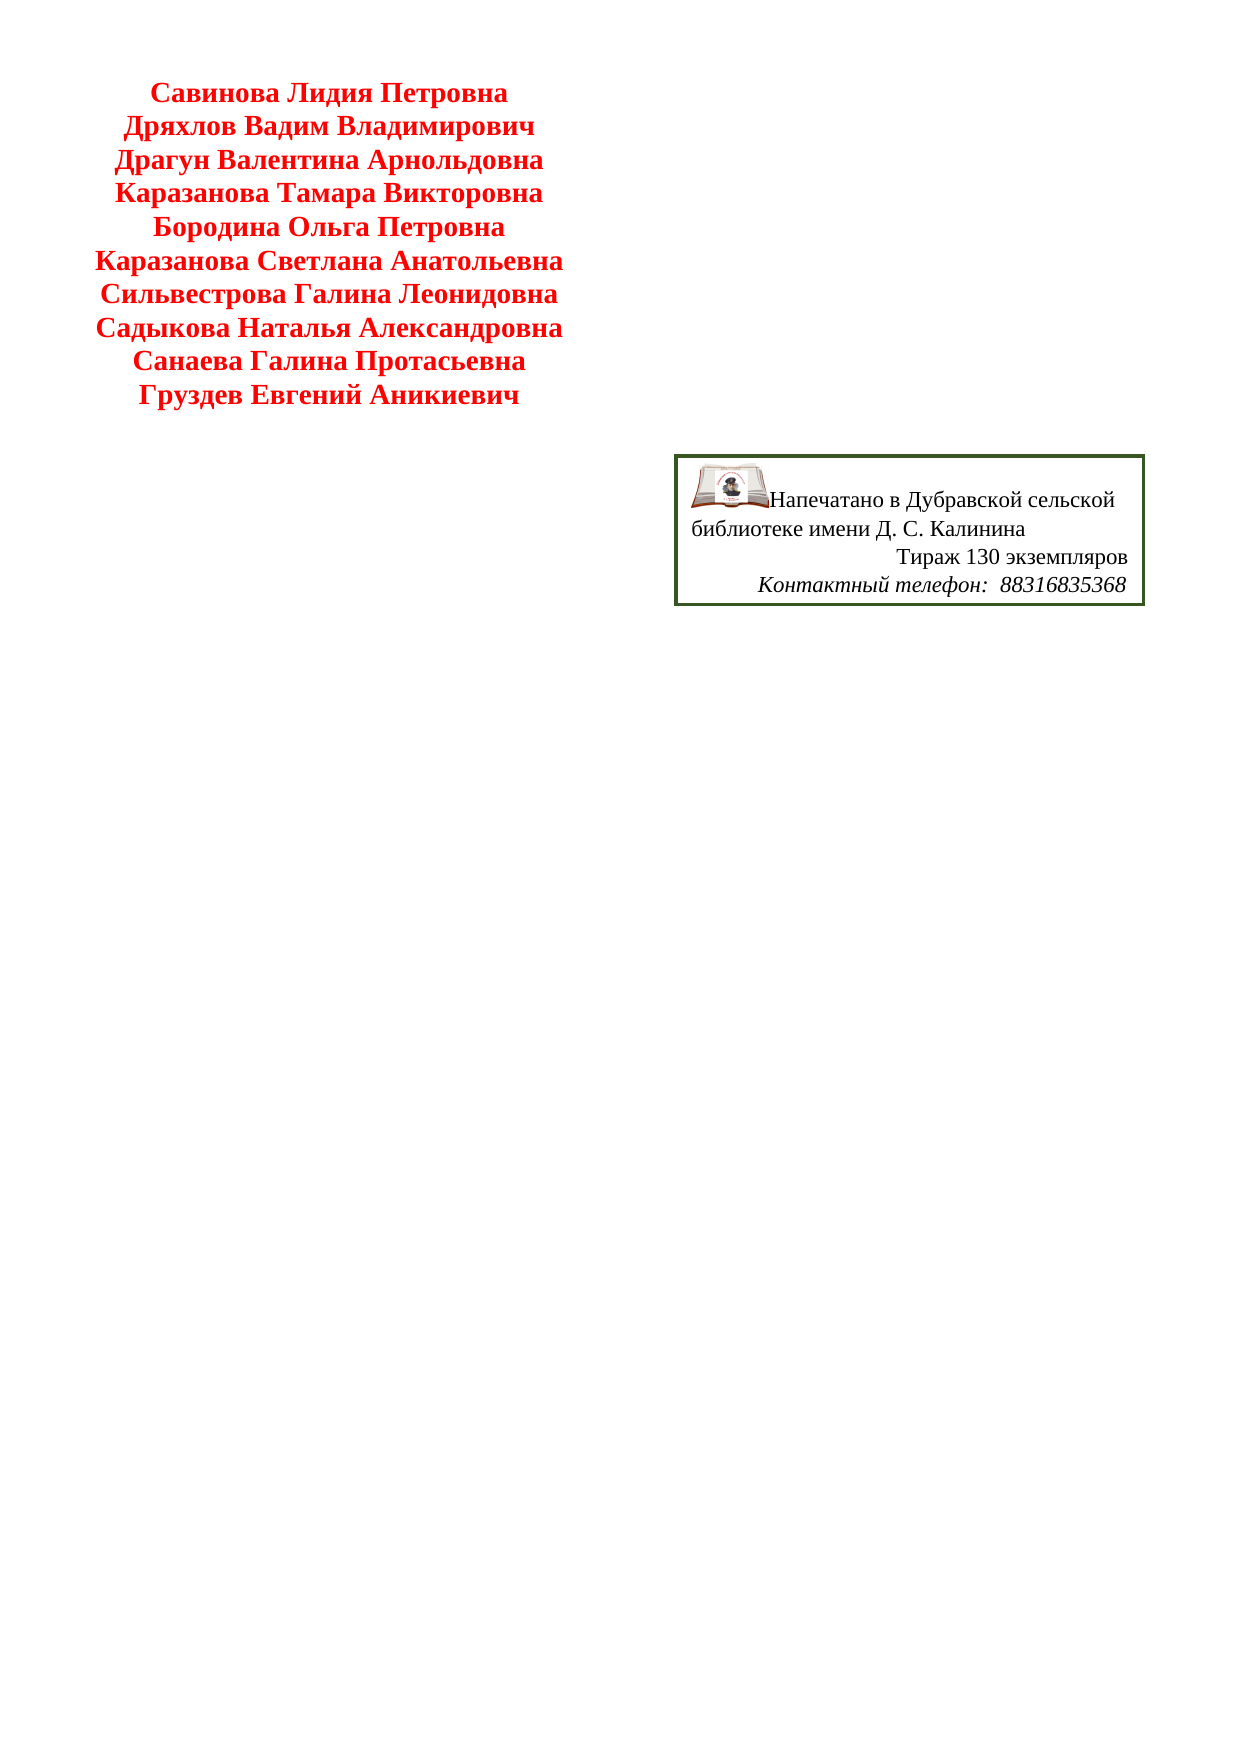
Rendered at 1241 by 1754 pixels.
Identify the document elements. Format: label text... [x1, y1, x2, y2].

picture [691, 463, 770, 508]
text Санаева Галина Протасьевна [75, 343, 583, 377]
text Груздев Евгений Аникиевич [75, 377, 583, 410]
text Каразанова Светлана Анатольевна [75, 243, 583, 276]
text Каразанова Тамара Викторовна [75, 176, 583, 209]
text Сильвестрова Галина Леонидовна [75, 276, 583, 310]
text Дряхлов Вадим Владимирович [75, 108, 583, 142]
text Драгун Валентина Арнольдовна [75, 142, 583, 176]
text Бородина Ольга Петровна [75, 209, 583, 243]
text Садыкова Наталья Александровна [75, 310, 583, 343]
text Савинова Лидия Петровна [75, 75, 583, 108]
